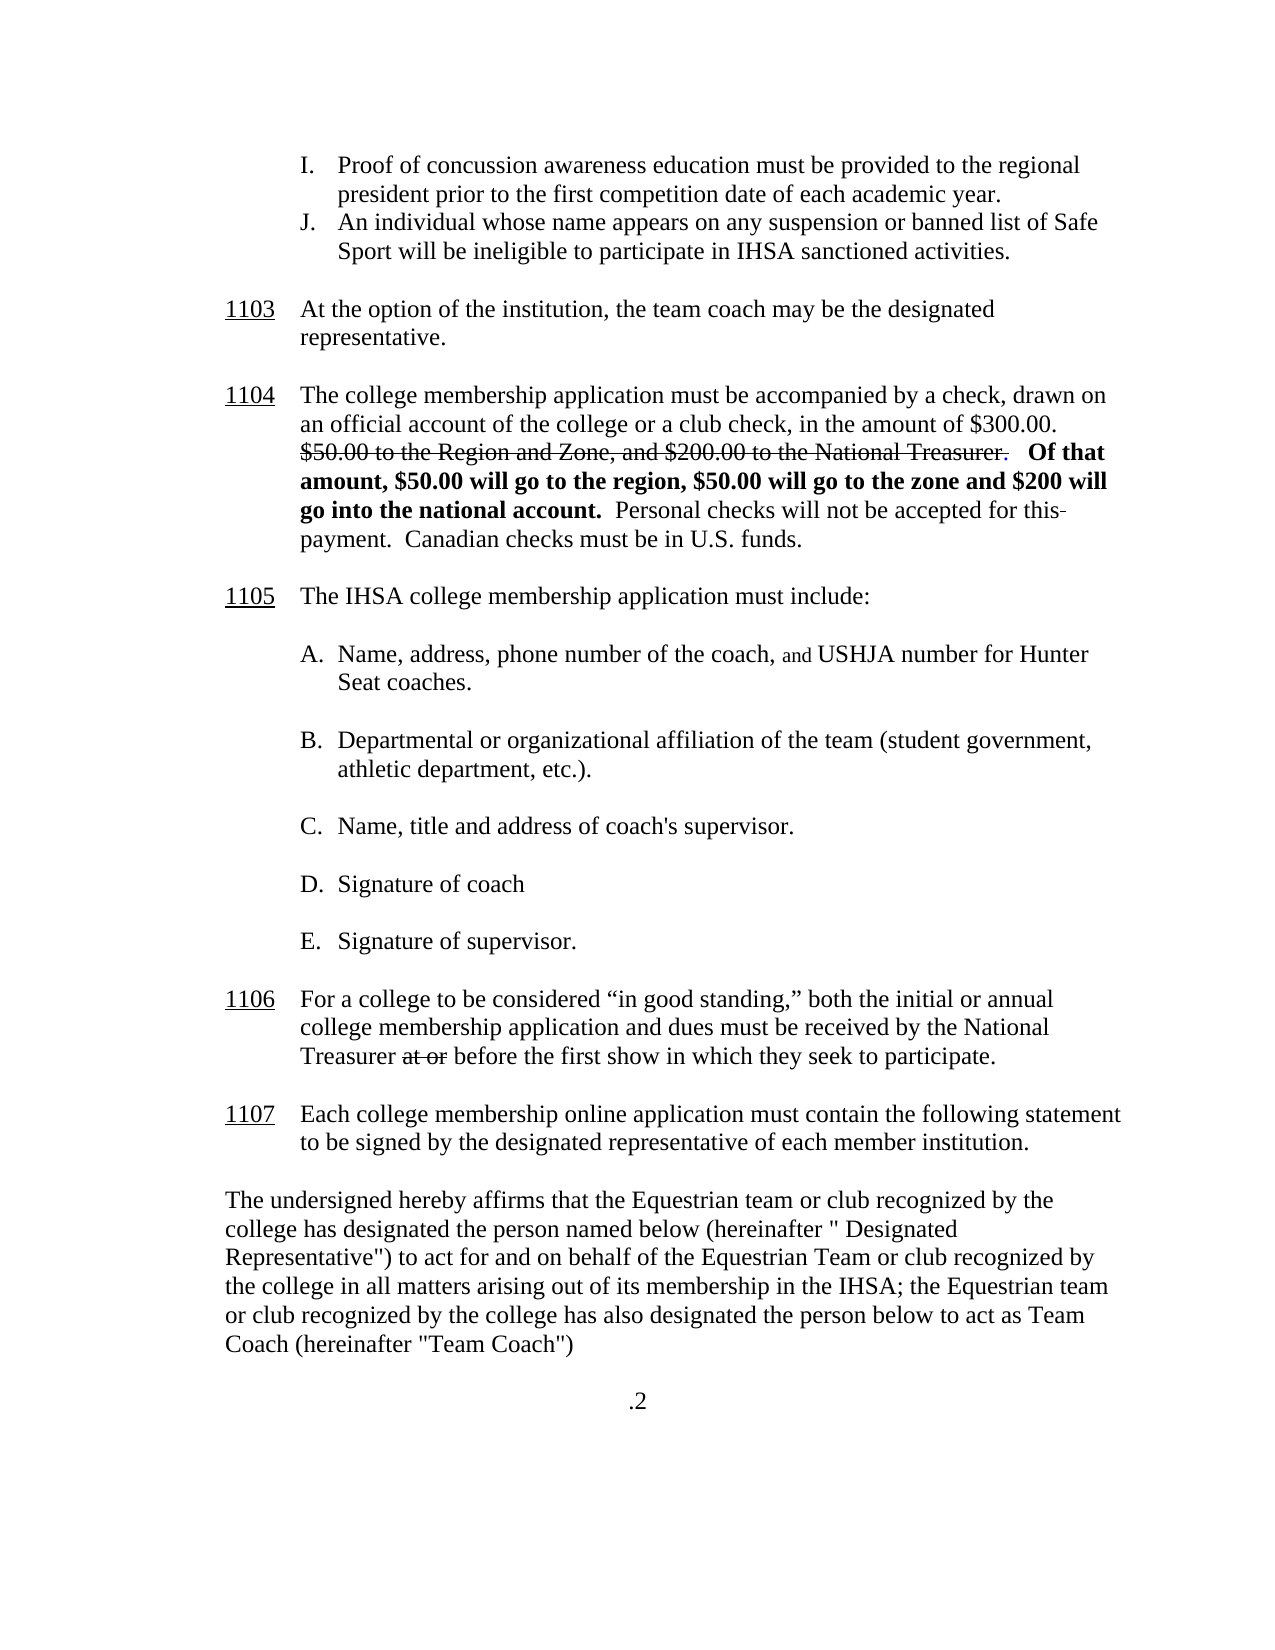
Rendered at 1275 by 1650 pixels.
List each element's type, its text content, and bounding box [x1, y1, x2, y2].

list An individual whose name appears on any suspension or banned list of Safe Sport will be ineligible to participate in IHSA sanctioned activities. [300, 207, 1125, 265]
text 1106 For a college to be considered “in good standing,” both the initial or annual college membership application and dues must be received by the National Treasurer at or before the first show in which they seek to participate. [225, 984, 1125, 1070]
text 1104 The college membership application must be accompanied by a check, drawn on an official account of the college or a club check, in the amount of $300.00. $50.00 to the Region and Zone, and $200.00 to the National Treasurer. Of that amount, $50.00 will go to the region, $50.00 will go to the zone and $200 will go into the national account. Personal checks will not be accepted for this payment. Canadian checks must be in U.S. funds. [225, 380, 1125, 552]
text 1105 The IHSA college membership application must include: [225, 581, 1125, 610]
text E. Signature of supervisor. [300, 926, 1125, 955]
text D. Signature of coach [300, 869, 1125, 897]
text B. Departmental or organizational affiliation of the team (student government, athletic department, etc.). [300, 725, 1125, 782]
list Proof of concussion awareness education must be provided to the regional president prior to the first competition date of each academic year. [300, 150, 1125, 207]
text 1103 At the option of the institution, the team coach may be the designated representative. [225, 294, 1125, 351]
text 1107 Each college membership online application must contain the following statement to be signed by the designated representative of each member institution. [225, 1099, 1125, 1156]
text A. Name, address, phone number of the coach, and USHJA number for Hunter Seat coaches. [300, 639, 1125, 696]
text The undersigned hereby affirms that the Equestrian team or club recognized by the college has designated the person named below (hereinafter " Designated Representative") to act for and on behalf of the Equestrian Team or club recognized by the college in all matters arising out of its membership in the IHSA; the Equestrian team or club recognized by the college has also designated the person below to act as Team Coach (hereinafter "Team Coach") [225, 1185, 1125, 1357]
text C. Name, title and address of coach's supervisor. [300, 811, 1125, 840]
